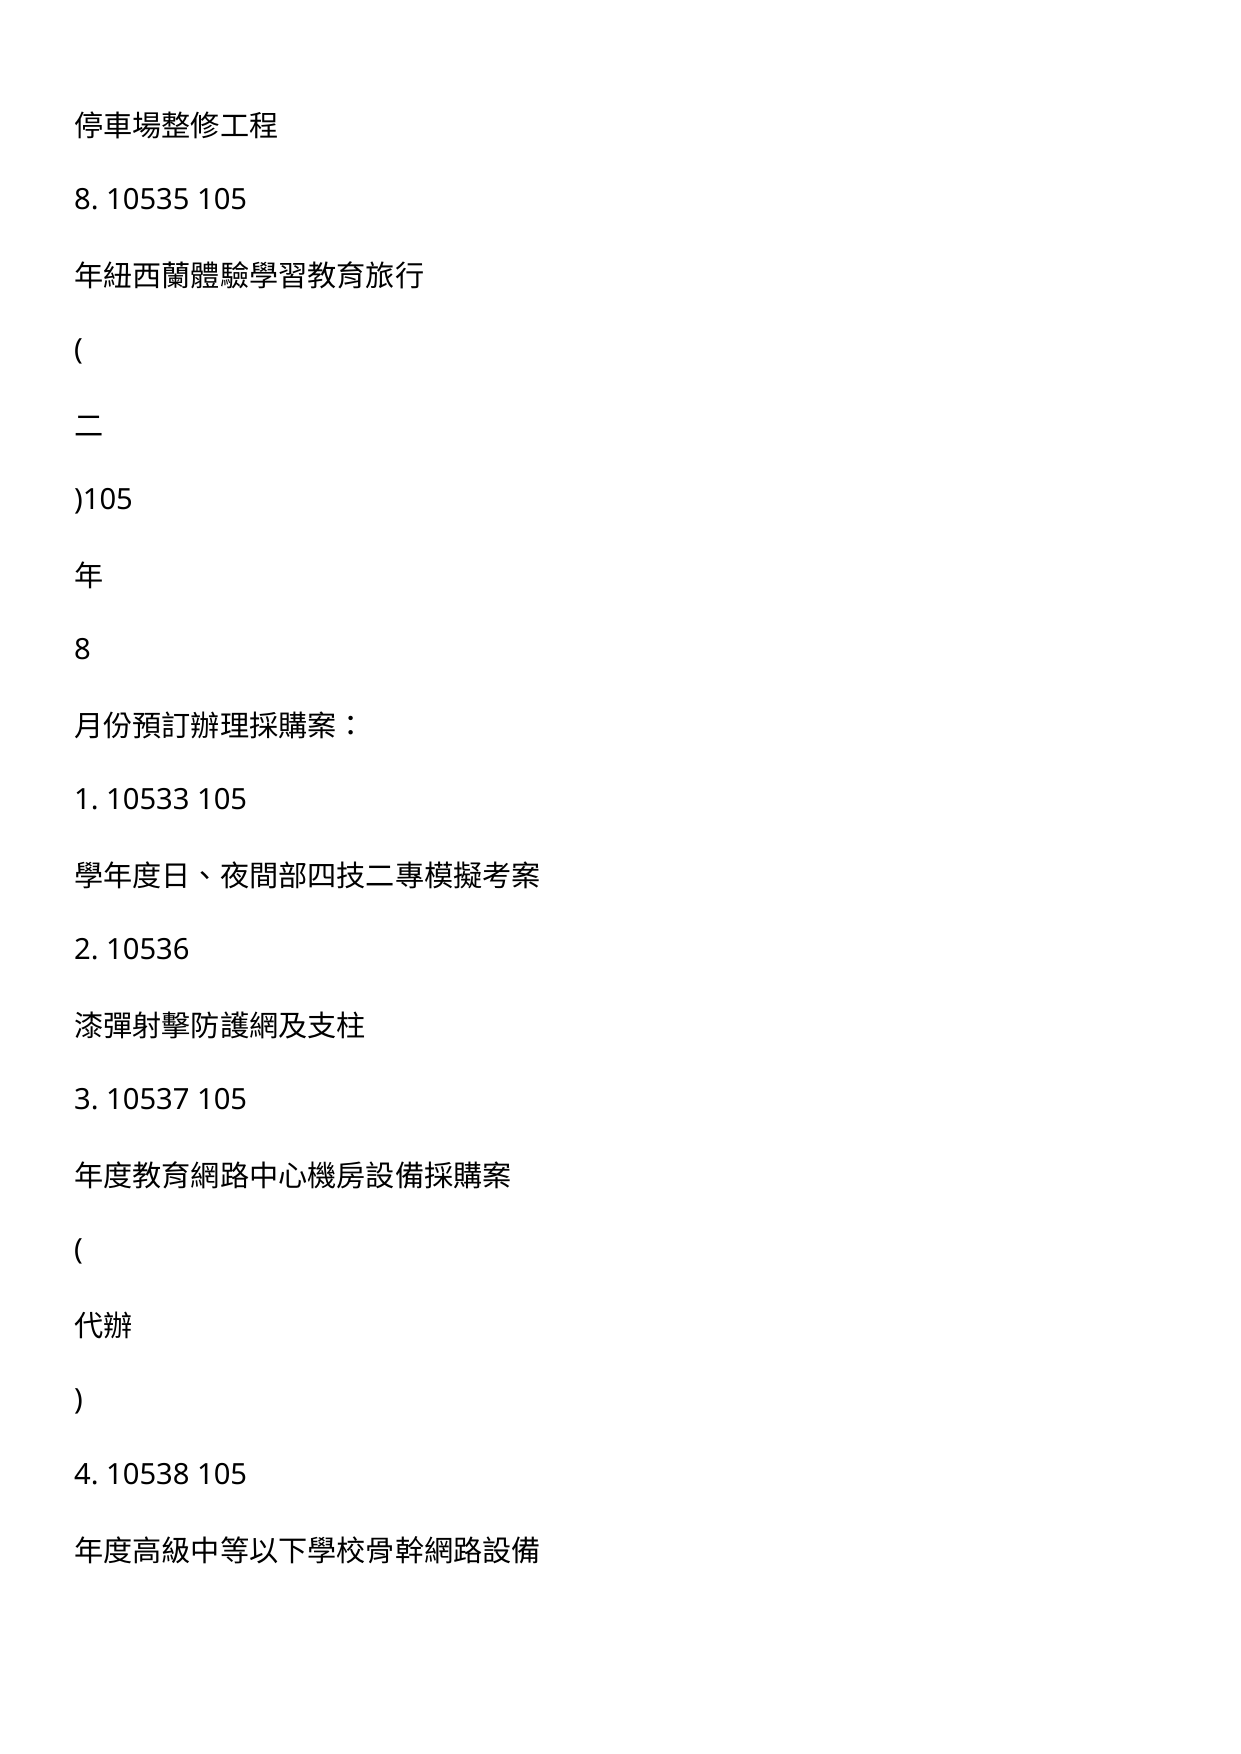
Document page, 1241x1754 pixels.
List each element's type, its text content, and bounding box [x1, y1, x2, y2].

text 1. 10533 105 [74, 761, 1137, 836]
text 年度高級中等以下學校骨幹網路設備 [74, 1511, 1137, 1586]
text ( [74, 311, 1137, 386]
text 年紐西蘭體驗學習教育旅行 [74, 236, 1137, 311]
text 年度教育網路中心機房設備採購案 [74, 1136, 1137, 1211]
text 學年度日、夜間部四技二專模擬考案 [74, 836, 1137, 911]
text 月份預訂辦理採購案： [74, 686, 1137, 761]
text 代辦 [74, 1286, 1137, 1361]
text 3. 10537 105 [74, 1061, 1137, 1136]
text 停車場整修工程 [74, 86, 1137, 161]
text 二 [74, 386, 1137, 461]
text ) [74, 1361, 1137, 1436]
text 8 [74, 611, 1137, 686]
text 年 [74, 536, 1137, 611]
text 4. 10538 105 [74, 1436, 1137, 1511]
text )105 [74, 461, 1137, 536]
text ( [74, 1211, 1137, 1286]
text 2. 10536 [74, 911, 1137, 986]
text 漆彈射擊防護網及支柱 [74, 986, 1137, 1061]
text 8. 10535 105 [74, 161, 1137, 236]
